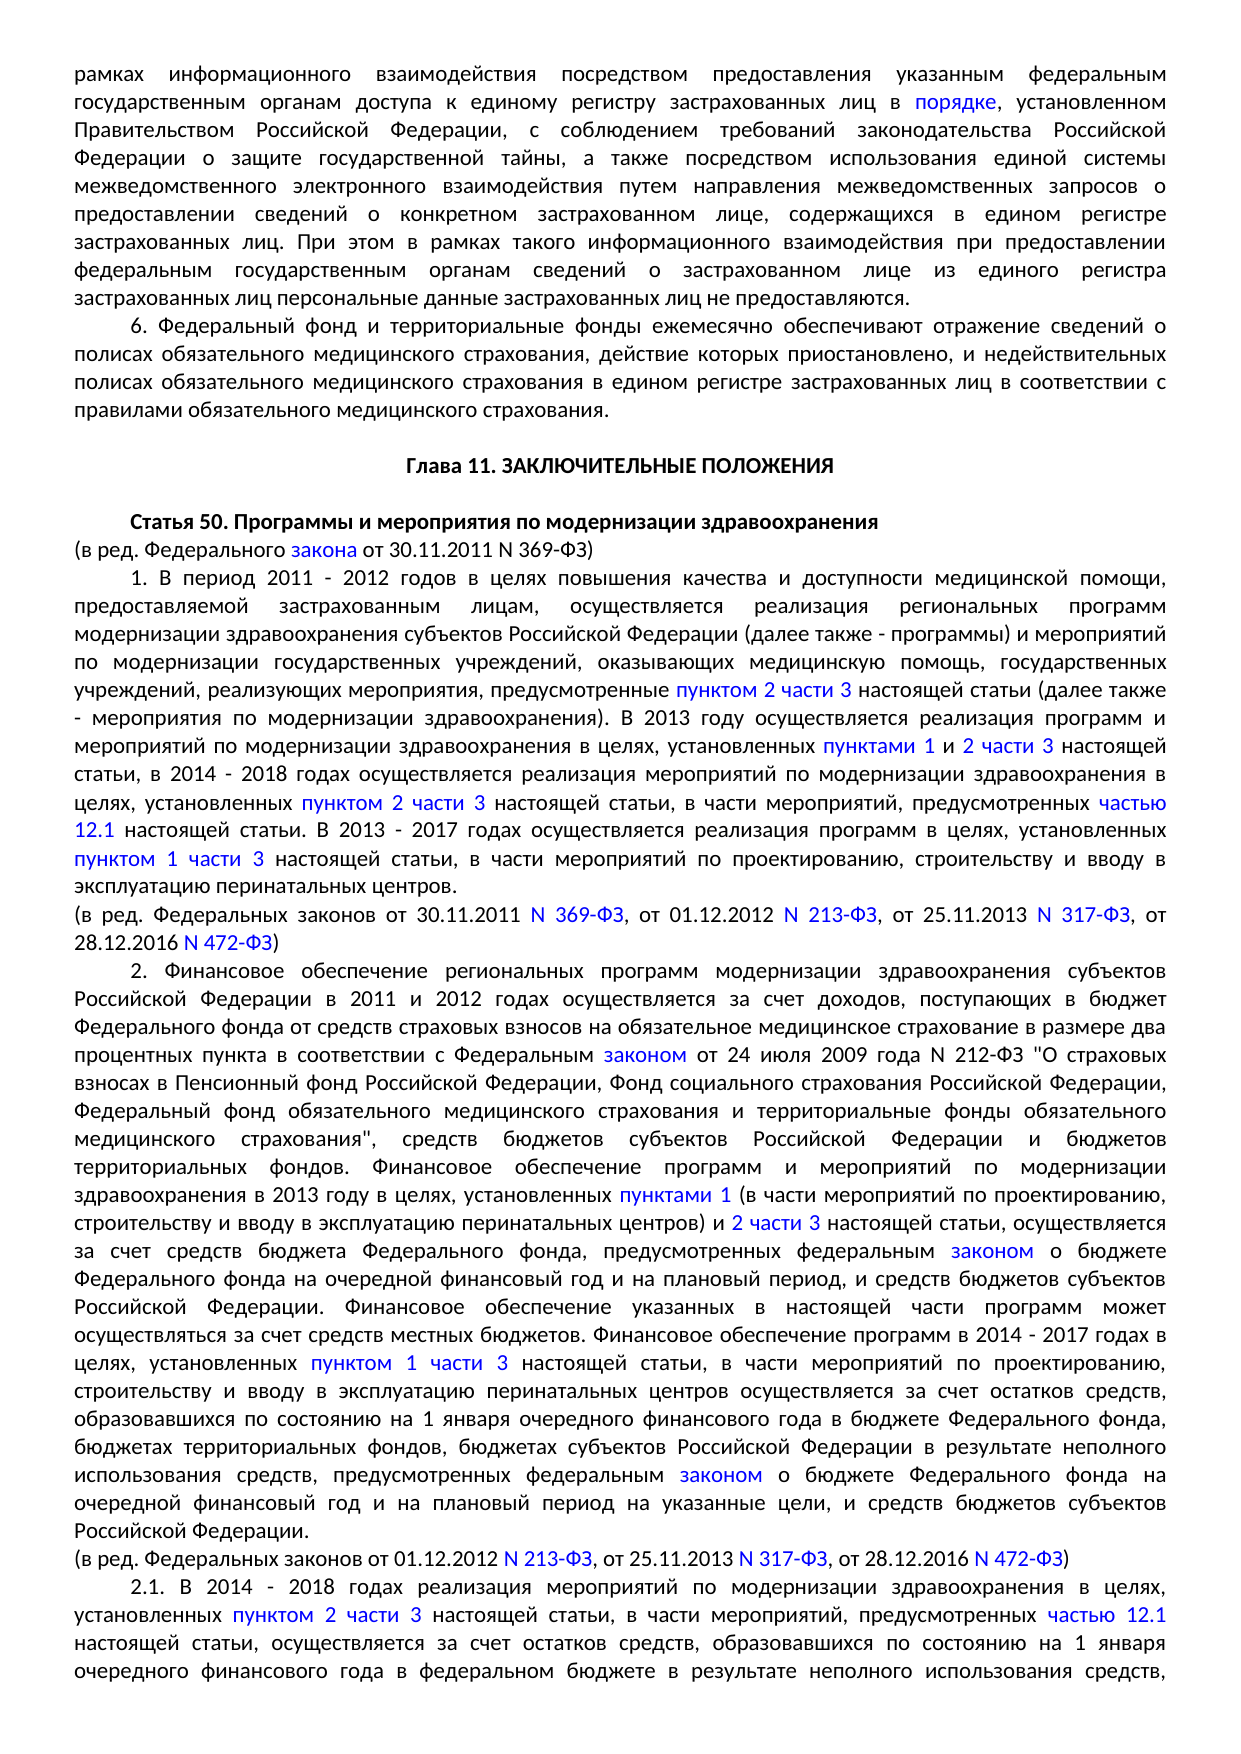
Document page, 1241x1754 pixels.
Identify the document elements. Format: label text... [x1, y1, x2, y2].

text (в ред. Федеральных законов от 01.12.2012 N 213-ФЗ, от 25.11.2013 N 317-ФЗ, от 28.12.2016 N 472-ФЗ) [74, 1544, 1167, 1572]
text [74, 1572, 1167, 1684]
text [74, 59, 1167, 311]
text 6. Федеральный фонд и территориальные фонды ежемесячно обеспечивают отражение сведений о полисах обязательного медицинского страхования, действие которых приостановлено, и недействительных полисах обязательного медицинского страхования в едином регистре застрахованных лиц в соответствии с правилами обязательного медицинского страхования. [74, 311, 1167, 423]
text (в ред. Федеральных законов от 30.11.2011 N 369-ФЗ, от 01.12.2012 N 213-ФЗ, от 25.11.2013 N 317-ФЗ, от 28.12.2016 N 472-ФЗ) [74, 900, 1167, 956]
title Глава 11. ЗАКЛЮЧИТЕЛЬНЫЕ ПОЛОЖЕНИЯ [74, 451, 1167, 479]
title Статья 50. Программы и мероприятия по модернизации здравоохранения [74, 507, 1167, 535]
text (в ред. Федерального закона от 30.11.2011 N 369-ФЗ) [74, 535, 1167, 563]
text 1. В период 2011 - 2012 годов в целях повышения качества и доступности медицинской помощи, предоставляемой застрахованным лицам, осуществляется реализация региональных программ модернизации здравоохранения субъектов Российской Федерации (далее также - программы) и мероприятий по модернизации государственных учреждений, оказывающих медицинскую помощь, государственных учреждений, реализующих мероприятия, предусмотренные пунктом 2 части 3 настоящей статьи (далее также - мероприятия по модернизации здравоохранения). В 2013 году осуществляется реализация программ и мероприятий по модернизации здравоохранения в целях, установленных пунктами 1 и 2 части 3 настоящей статьи, в 2014 - 2018 годах осуществляется реализация мероприятий по модернизации здравоохранения в целях, установленных пунктом 2 части 3 настоящей статьи, в части мероприятий, предусмотренных частью 12.1 настоящей статьи. В 2013 - 2017 годах осуществляется реализация программ в целях, установленных пунктом 1 части 3 настоящей статьи, в части мероприятий по проектированию, строительству и вводу в эксплуатацию перинатальных центров. [74, 563, 1167, 900]
text 2. Финансовое обеспечение региональных программ модернизации здравоохранения субъектов Российской Федерации в 2011 и 2012 годах осуществляется за счет доходов, поступающих в бюджет Федерального фонда от средств страховых взносов на обязательное медицинское страхование в размере два процентных пункта в соответствии с Федеральным законом от 24 июля 2009 года N 212-ФЗ "О страховых взносах в Пенсионный фонд Российской Федерации, Фонд социального страхования Российской Федерации, Федеральный фонд обязательного медицинского страхования и территориальные фонды обязательного медицинского страхования", средств бюджетов субъектов Российской Федерации и бюджетов территориальных фондов. Финансовое обеспечение программ и мероприятий по модернизации здравоохранения в 2013 году в целях, установленных пунктами 1 (в части мероприятий по проектированию, строительству и вводу в эксплуатацию перинатальных центров) и 2 части 3 настоящей статьи, осуществляется за счет средств бюджета Федерального фонда, предусмотренных федеральным законом о бюджете Федерального фонда на очередной финансовый год и на плановый период, и средств бюджетов субъектов Российской Федерации. Финансовое обеспечение указанных в настоящей части программ может осуществляться за счет средств местных бюджетов. Финансовое обеспечение программ в 2014 - 2017 годах в целях, установленных пунктом 1 части 3 настоящей статьи, в части мероприятий по проектированию, строительству и вводу в эксплуатацию перинатальных центров осуществляется за счет остатков средств, образовавшихся по состоянию на 1 января очередного финансового года в бюджете Федерального фонда, бюджетах территориальных фондов, бюджетах субъектов Российской Федерации в результате неполного использования средств, предусмотренных федеральным законом о бюджете Федерального фонда на очередной финансовый год и на плановый период на указанные цели, и средств бюджетов субъектов Российской Федерации. [74, 956, 1167, 1544]
